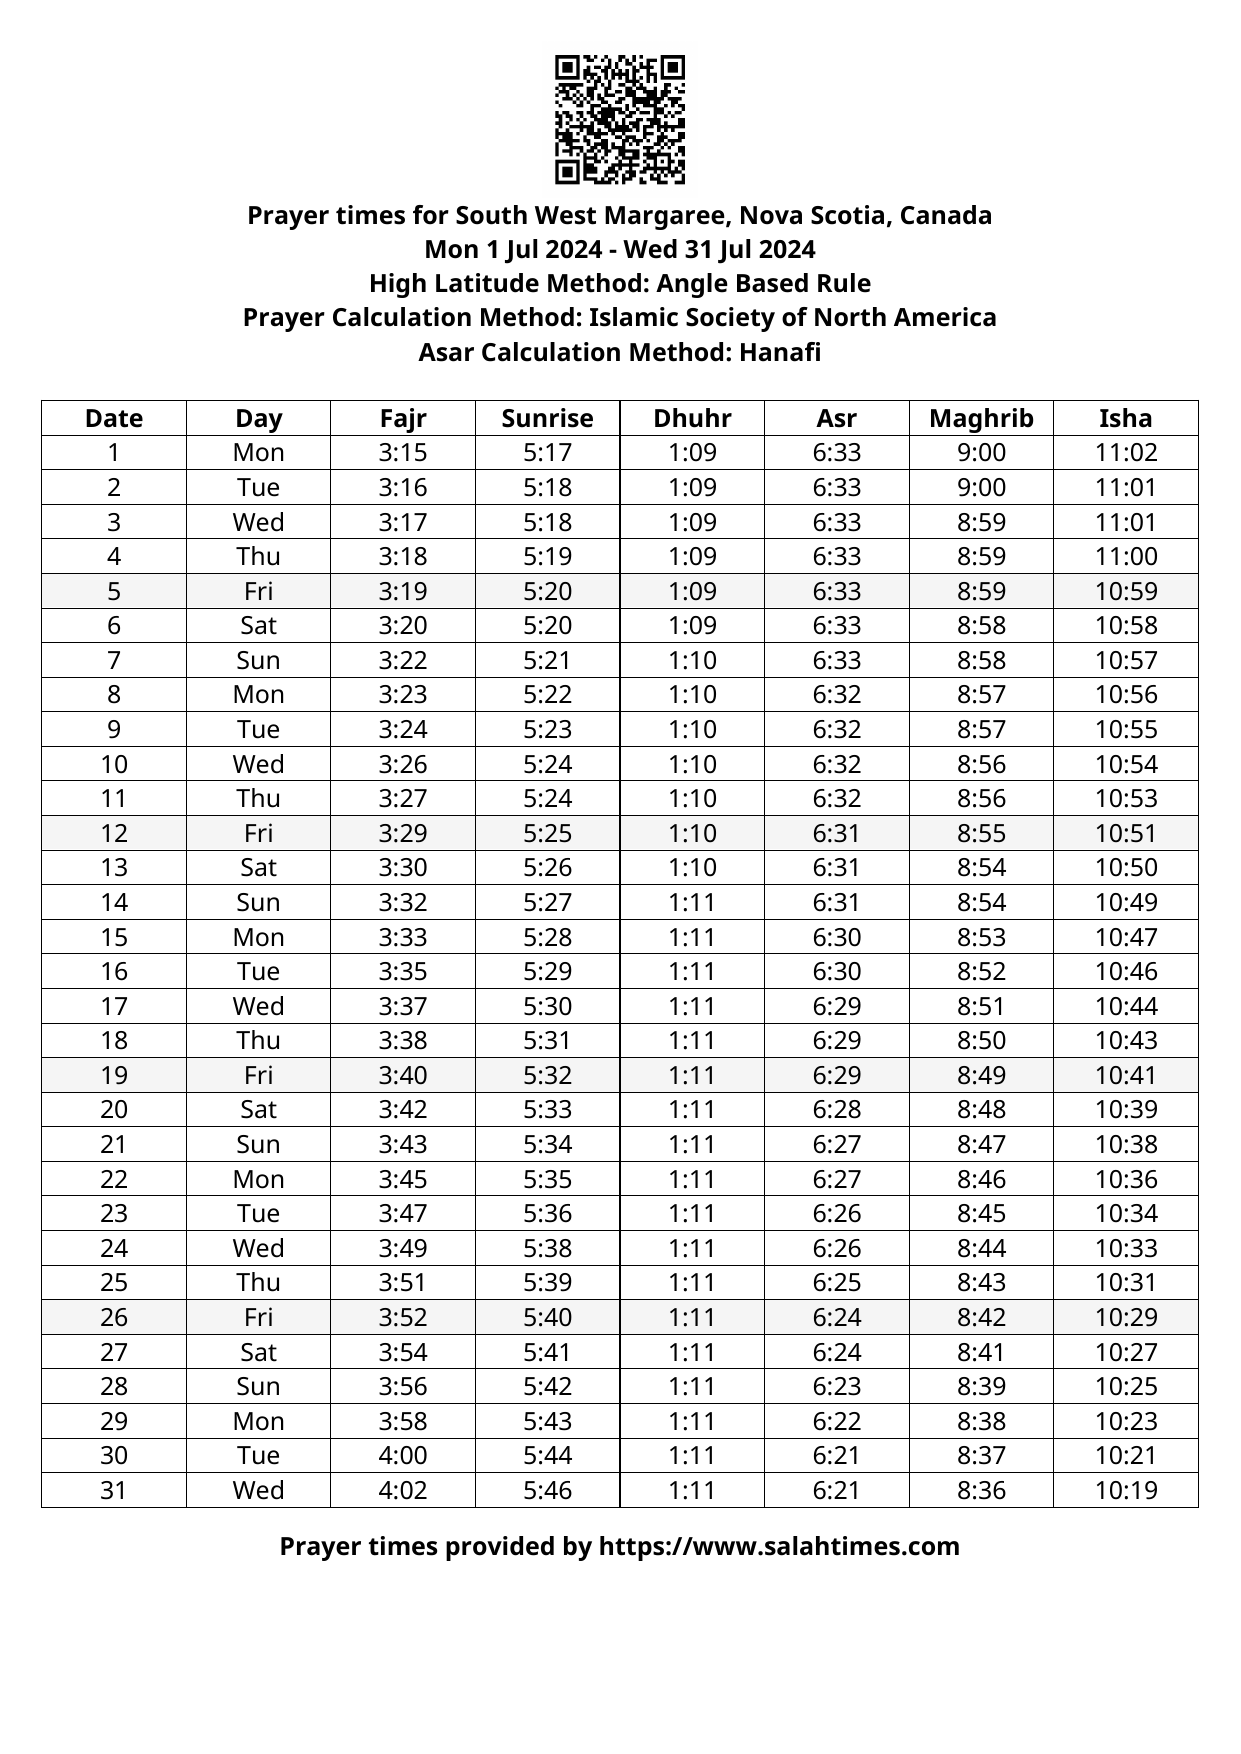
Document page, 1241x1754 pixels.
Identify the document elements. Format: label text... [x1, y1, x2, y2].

table_cell 1:10 [621, 747, 764, 780]
table_cell 10:44 [1054, 989, 1198, 1022]
table_cell 8:55 [910, 816, 1053, 849]
table_cell 1:11 [621, 1473, 764, 1507]
table_cell 20 [42, 1093, 186, 1126]
table_cell 11:01 [1054, 505, 1198, 538]
table_cell 1 [42, 436, 186, 469]
table_cell Thu [187, 539, 330, 573]
table_cell 5:20 [476, 609, 619, 642]
table_cell Thu [187, 1266, 330, 1299]
table_cell 10:47 [1054, 920, 1198, 953]
table_cell 3:38 [331, 1024, 475, 1057]
table_cell 23 [42, 1196, 186, 1230]
table_cell 5:38 [476, 1231, 619, 1264]
table_cell 3:32 [331, 885, 475, 919]
table_cell 3:18 [331, 539, 475, 573]
table_cell 6:26 [765, 1231, 909, 1264]
table_cell 19 [42, 1058, 186, 1092]
text Prayer Calculation Method: Islamic Society of North America [42, 300, 1198, 334]
table_header Sunrise [476, 401, 619, 434]
table_cell 28 [42, 1369, 186, 1403]
table_cell 1:11 [621, 1266, 764, 1299]
table_cell 5:17 [476, 436, 619, 469]
picture [542, 41, 699, 198]
table_cell Tue [187, 1439, 330, 1472]
table_cell 3:27 [331, 781, 475, 815]
table_cell 10:56 [1054, 678, 1198, 711]
table_cell 5:26 [476, 851, 619, 884]
table_cell 11 [42, 781, 186, 815]
table_cell 6:33 [765, 505, 909, 538]
table_cell 27 [42, 1335, 186, 1368]
table_cell 6:24 [765, 1335, 909, 1368]
table_cell 5:39 [476, 1266, 619, 1299]
table_cell 7 [42, 643, 186, 677]
table_cell 6:25 [765, 1266, 909, 1299]
table_cell 3:49 [331, 1231, 475, 1264]
table_header Maghrib [910, 401, 1053, 434]
table_cell 1:10 [621, 851, 764, 884]
table_cell 6:32 [765, 747, 909, 780]
table_cell 8:38 [910, 1404, 1053, 1437]
table_cell 11:01 [1054, 470, 1198, 504]
text Prayer times provided by https://www.salahtimes.com [42, 1528, 1198, 1563]
table_cell 1:11 [621, 885, 764, 919]
table_cell 5:22 [476, 678, 619, 711]
table_cell 1:11 [621, 954, 764, 988]
table_cell 6:26 [765, 1196, 909, 1230]
table_cell 8:58 [910, 643, 1053, 677]
table_cell 3:16 [331, 470, 475, 504]
table_cell 6:31 [765, 816, 909, 849]
table_cell 8:59 [910, 539, 1053, 573]
table_cell 10:31 [1054, 1266, 1198, 1299]
table_cell 6:22 [765, 1404, 909, 1437]
table_cell 5:44 [476, 1439, 619, 1472]
table_cell 8:44 [910, 1231, 1053, 1264]
table_cell 25 [42, 1266, 186, 1299]
table_cell 6:28 [765, 1093, 909, 1126]
table_header Day [187, 401, 330, 434]
table_cell 10:43 [1054, 1024, 1198, 1057]
table_cell 3:22 [331, 643, 475, 677]
table_cell 8:54 [910, 851, 1053, 884]
table_cell 8:47 [910, 1127, 1053, 1161]
table_cell Sun [187, 885, 330, 919]
table_cell Sat [187, 851, 330, 884]
table_cell 11:02 [1054, 436, 1198, 469]
table_cell Mon [187, 1162, 330, 1195]
table_cell 5:29 [476, 954, 619, 988]
table_cell 3:23 [331, 678, 475, 711]
table_cell Sun [187, 1127, 330, 1161]
table_cell Thu [187, 1024, 330, 1057]
table_cell 1:10 [621, 781, 764, 815]
table_cell 4:02 [331, 1473, 475, 1507]
table_cell 5:21 [476, 643, 619, 677]
table_cell 6:33 [765, 436, 909, 469]
table_cell 8:42 [910, 1300, 1053, 1334]
table_cell 21 [42, 1127, 186, 1161]
table_cell Fri [187, 574, 330, 607]
table_cell 5 [42, 574, 186, 607]
table_cell 1:09 [621, 436, 764, 469]
table_cell 10:54 [1054, 747, 1198, 780]
table_cell 10:50 [1054, 851, 1198, 884]
table_cell 3:54 [331, 1335, 475, 1368]
table_cell 3:37 [331, 989, 475, 1022]
table_cell 3:40 [331, 1058, 475, 1092]
table_cell 8:46 [910, 1162, 1053, 1195]
table_cell 3:24 [331, 712, 475, 746]
table_cell 6:21 [765, 1439, 909, 1472]
table_cell 8:36 [910, 1473, 1053, 1507]
table_cell 1:11 [621, 1404, 764, 1437]
table_cell 3:29 [331, 816, 475, 849]
table_cell 14 [42, 885, 186, 919]
table_cell Tue [187, 712, 330, 746]
table_cell Fri [187, 1058, 330, 1092]
table_cell 10:21 [1054, 1439, 1198, 1472]
table_cell 10:33 [1054, 1231, 1198, 1264]
table_cell 1:11 [621, 1058, 764, 1092]
table_cell 22 [42, 1162, 186, 1195]
table_cell 5:28 [476, 920, 619, 953]
table_cell 4 [42, 539, 186, 573]
table_cell 10:46 [1054, 954, 1198, 988]
table_cell 6:30 [765, 954, 909, 988]
table_cell 10:23 [1054, 1404, 1198, 1437]
table_cell Sat [187, 609, 330, 642]
table_cell 10:27 [1054, 1335, 1198, 1368]
table_cell 6:27 [765, 1162, 909, 1195]
table_cell Mon [187, 1404, 330, 1437]
table_cell 10:41 [1054, 1058, 1198, 1092]
table_cell 8:37 [910, 1439, 1053, 1472]
table_cell 6:33 [765, 470, 909, 504]
table_cell 6:29 [765, 1058, 909, 1092]
table_cell 5:18 [476, 470, 619, 504]
table_cell Wed [187, 1473, 330, 1507]
table_cell 10:19 [1054, 1473, 1198, 1507]
table_cell 8:41 [910, 1335, 1053, 1368]
table_cell 10:53 [1054, 781, 1198, 815]
table_cell 8:59 [910, 574, 1053, 607]
table_cell Mon [187, 920, 330, 953]
table_cell 10:39 [1054, 1093, 1198, 1126]
table_cell Wed [187, 1231, 330, 1264]
table_cell 1:11 [621, 1093, 764, 1126]
table_cell 10:59 [1054, 574, 1198, 607]
table_cell Tue [187, 470, 330, 504]
table_cell Mon [187, 678, 330, 711]
table_cell 10:36 [1054, 1162, 1198, 1195]
table_cell 5:18 [476, 505, 619, 538]
table_cell 1:09 [621, 470, 764, 504]
table_cell 30 [42, 1439, 186, 1472]
table_cell 6 [42, 609, 186, 642]
table_cell 13 [42, 851, 186, 884]
table_cell 3:30 [331, 851, 475, 884]
table_cell 5:23 [476, 712, 619, 746]
table_cell 1:09 [621, 574, 764, 607]
table_cell 10:29 [1054, 1300, 1198, 1334]
table_cell 10:38 [1054, 1127, 1198, 1161]
table_cell 8 [42, 678, 186, 711]
table_cell 8:43 [910, 1266, 1053, 1299]
table_cell 8:56 [910, 781, 1053, 815]
table_cell 1:11 [621, 1231, 764, 1264]
text Prayer times for South West Margaree, Nova Scotia, Canada [42, 198, 1198, 232]
table_cell 5:43 [476, 1404, 619, 1437]
table_cell 16 [42, 954, 186, 988]
table_header Fajr [331, 401, 475, 434]
table_header Asr [765, 401, 909, 434]
table_cell 3:20 [331, 609, 475, 642]
table_cell Wed [187, 747, 330, 780]
table_cell 10:49 [1054, 885, 1198, 919]
table_cell Fri [187, 816, 330, 849]
table_cell 1:11 [621, 1196, 764, 1230]
table_cell 29 [42, 1404, 186, 1437]
table_cell 10:57 [1054, 643, 1198, 677]
table_cell 5:30 [476, 989, 619, 1022]
table_cell 6:32 [765, 781, 909, 815]
table_cell 8:39 [910, 1369, 1053, 1403]
table_cell 5:24 [476, 781, 619, 815]
table_cell 1:11 [621, 1300, 764, 1334]
table_cell 1:10 [621, 643, 764, 677]
table_cell Tue [187, 1196, 330, 1230]
table_cell Sun [187, 1369, 330, 1403]
table_cell 1:10 [621, 712, 764, 746]
table_cell 3:51 [331, 1266, 475, 1299]
table_cell 5:20 [476, 574, 619, 607]
table_cell 18 [42, 1024, 186, 1057]
table_cell 1:09 [621, 505, 764, 538]
table_cell 9:00 [910, 470, 1053, 504]
table_cell 3:58 [331, 1404, 475, 1437]
table_cell 5:19 [476, 539, 619, 573]
table_header Date [42, 401, 186, 434]
table_cell 5:35 [476, 1162, 619, 1195]
table_cell 10 [42, 747, 186, 780]
table_cell 6:32 [765, 678, 909, 711]
table_cell 6:31 [765, 851, 909, 884]
table_cell Fri [187, 1300, 330, 1334]
table_cell 3:26 [331, 747, 475, 780]
table_cell 8:50 [910, 1024, 1053, 1057]
table_cell Sat [187, 1093, 330, 1126]
table_cell 8:51 [910, 989, 1053, 1022]
table_cell 15 [42, 920, 186, 953]
table_cell 1:09 [621, 609, 764, 642]
text Mon 1 Jul 2024 - Wed 31 Jul 2024 [42, 232, 1198, 266]
table_cell 5:31 [476, 1024, 619, 1057]
table_cell 1:11 [621, 989, 764, 1022]
table_cell Wed [187, 989, 330, 1022]
table_cell 6:33 [765, 609, 909, 642]
table_cell 6:31 [765, 885, 909, 919]
table_cell 11:00 [1054, 539, 1198, 573]
table_cell 5:27 [476, 885, 619, 919]
text Asar Calculation Method: Hanafi [42, 334, 1198, 368]
table_cell 1:10 [621, 678, 764, 711]
table_cell 24 [42, 1231, 186, 1264]
table_cell 8:53 [910, 920, 1053, 953]
table_cell 10:55 [1054, 712, 1198, 746]
table_cell 3:19 [331, 574, 475, 607]
table_cell 1:11 [621, 1024, 764, 1057]
table_cell 10:58 [1054, 609, 1198, 642]
table_cell 10:34 [1054, 1196, 1198, 1230]
table_cell 1:11 [621, 1162, 764, 1195]
table_cell 10:25 [1054, 1369, 1198, 1403]
table_cell 3:45 [331, 1162, 475, 1195]
table_cell 6:32 [765, 712, 909, 746]
table_cell 8:57 [910, 678, 1053, 711]
table_cell 9:00 [910, 436, 1053, 469]
table_cell 6:21 [765, 1473, 909, 1507]
table_cell 9 [42, 712, 186, 746]
table_header Isha [1054, 401, 1198, 434]
table_cell 3:35 [331, 954, 475, 988]
table_cell 5:46 [476, 1473, 619, 1507]
table_cell 5:33 [476, 1093, 619, 1126]
table_cell 5:41 [476, 1335, 619, 1368]
table_cell 1:11 [621, 1369, 764, 1403]
table_cell 1:11 [621, 1439, 764, 1472]
table_cell 5:24 [476, 747, 619, 780]
table_cell 5:42 [476, 1369, 619, 1403]
table_cell 6:23 [765, 1369, 909, 1403]
table_cell 8:58 [910, 609, 1053, 642]
table_cell 3:17 [331, 505, 475, 538]
table_cell 3:52 [331, 1300, 475, 1334]
table_cell 6:29 [765, 989, 909, 1022]
table_cell Thu [187, 781, 330, 815]
table_cell 8:45 [910, 1196, 1053, 1230]
table_cell 6:24 [765, 1300, 909, 1334]
table_cell 8:57 [910, 712, 1053, 746]
table_cell 3:56 [331, 1369, 475, 1403]
table_cell 6:27 [765, 1127, 909, 1161]
text High Latitude Method: Angle Based Rule [42, 266, 1198, 300]
table_cell 6:30 [765, 920, 909, 953]
table_cell Sun [187, 643, 330, 677]
table_cell 5:25 [476, 816, 619, 849]
table_cell 3:47 [331, 1196, 475, 1230]
table_cell 1:09 [621, 539, 764, 573]
table_cell 1:11 [621, 1127, 764, 1161]
table_cell 1:10 [621, 816, 764, 849]
table_cell 3:33 [331, 920, 475, 953]
table_cell 1:11 [621, 920, 764, 953]
table_cell 8:48 [910, 1093, 1053, 1126]
table_header Dhuhr [621, 401, 764, 434]
table_cell 26 [42, 1300, 186, 1334]
table_cell 3:42 [331, 1093, 475, 1126]
table_cell 4:00 [331, 1439, 475, 1472]
table_cell Mon [187, 436, 330, 469]
table_cell 2 [42, 470, 186, 504]
table_cell 3:43 [331, 1127, 475, 1161]
table_cell Wed [187, 505, 330, 538]
table_cell 5:34 [476, 1127, 619, 1161]
table_cell 8:52 [910, 954, 1053, 988]
table_cell 5:32 [476, 1058, 619, 1092]
table_cell 17 [42, 989, 186, 1022]
table_cell 31 [42, 1473, 186, 1507]
table_cell 8:49 [910, 1058, 1053, 1092]
table_cell Tue [187, 954, 330, 988]
table_cell 6:33 [765, 643, 909, 677]
table_cell 5:36 [476, 1196, 619, 1230]
table_cell 6:33 [765, 574, 909, 607]
table_cell 5:40 [476, 1300, 619, 1334]
table_cell 3 [42, 505, 186, 538]
table_cell 8:54 [910, 885, 1053, 919]
table_cell Sat [187, 1335, 330, 1368]
table_cell 8:56 [910, 747, 1053, 780]
table_cell 12 [42, 816, 186, 849]
table_cell 1:11 [621, 1335, 764, 1368]
table_cell 3:15 [331, 436, 475, 469]
table_cell 8:59 [910, 505, 1053, 538]
table_cell 10:51 [1054, 816, 1198, 849]
table_cell 6:29 [765, 1024, 909, 1057]
table_cell 6:33 [765, 539, 909, 573]
